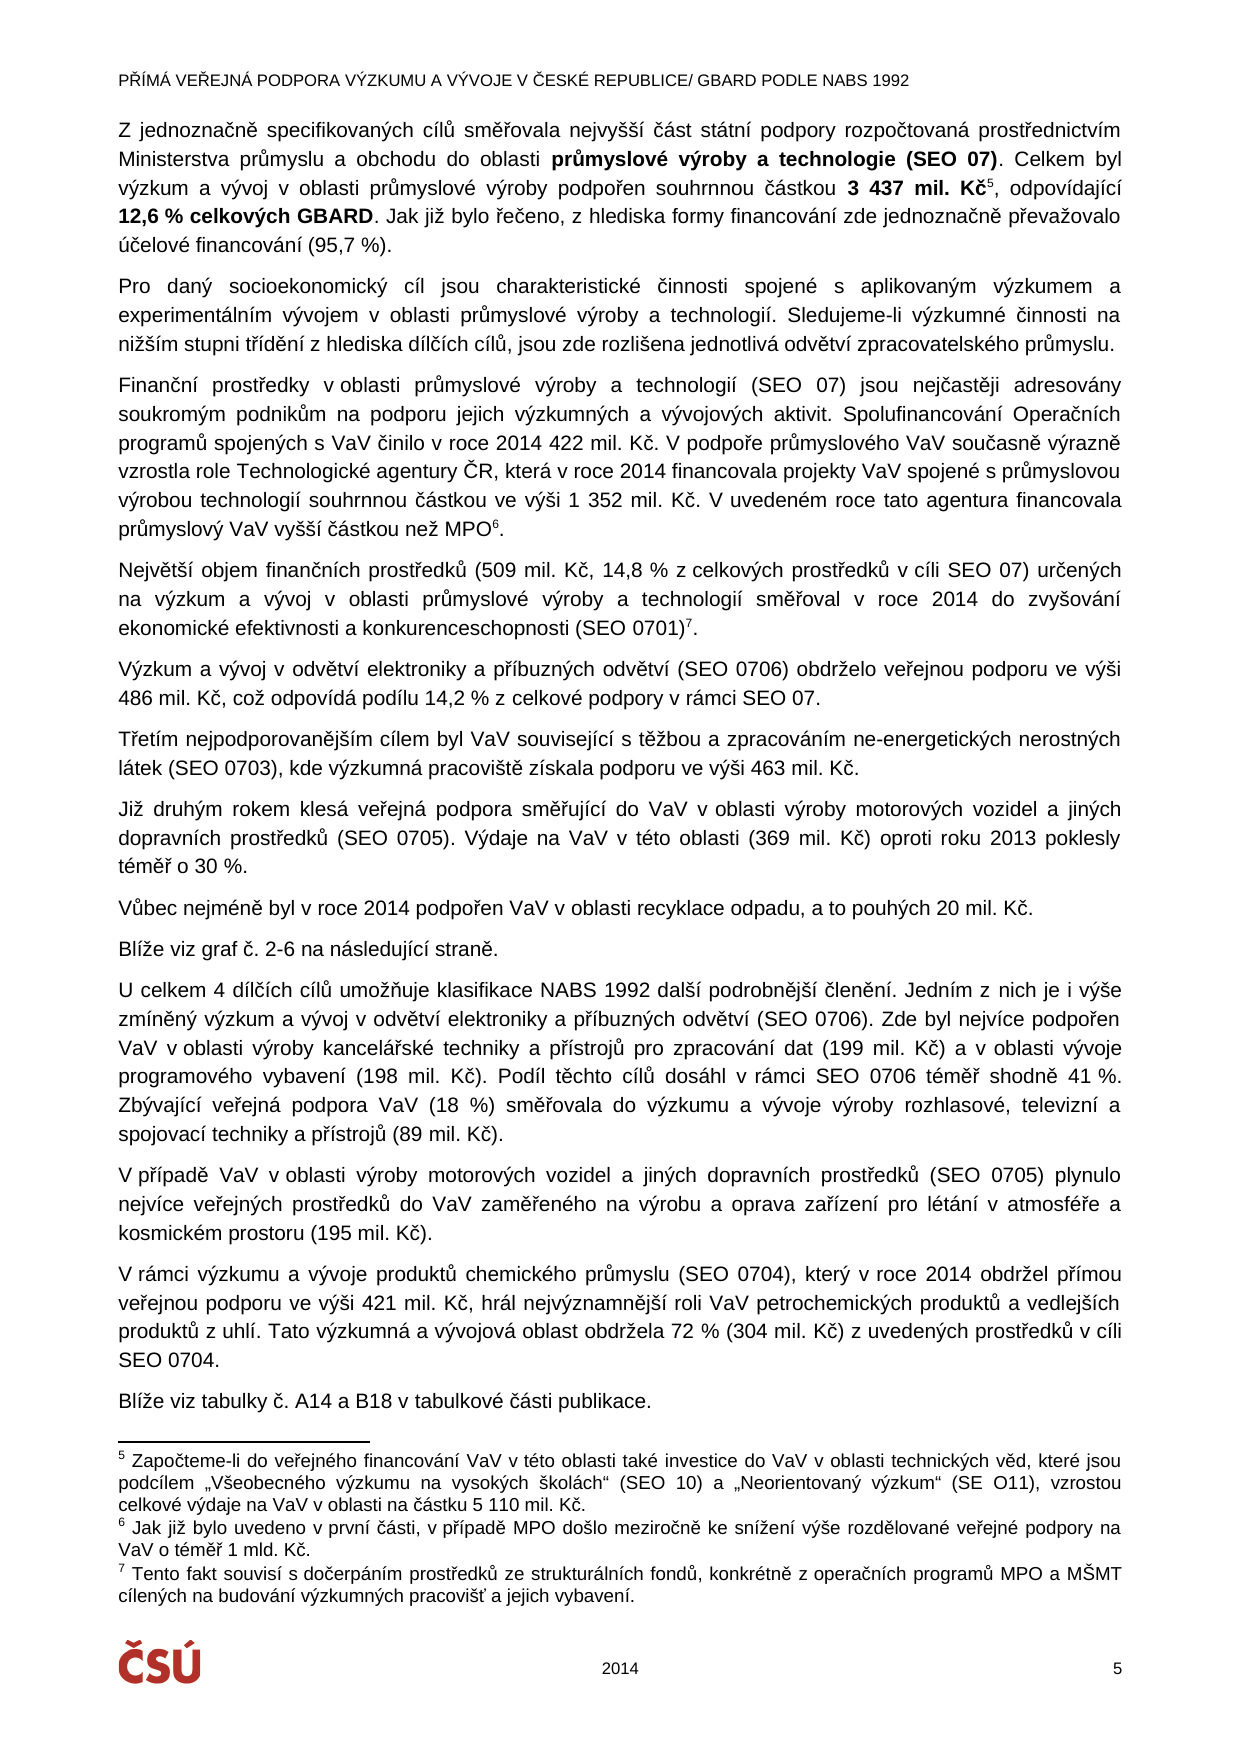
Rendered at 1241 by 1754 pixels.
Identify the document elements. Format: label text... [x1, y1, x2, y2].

text Výzkum a vývoj v odvětví elektroniky a příbuzných odvětví (SEO 0706) obdrželo veřejnou podporu ve výši 486 mil. Kč, což odpovídá podílu 14,2 % z celkové podpory v rámci SEO 07. [118, 657, 1122, 709]
text Vůbec nejméně byl v roce 2014 podpořen VaV v oblasti recyklace odpadu, a to pouhých 20 mil. Kč. [118, 896, 1122, 919]
text Finanční prostředky v oblasti průmyslové výroby a technologií (SEO 07) jsou nejčastěji adresovány soukromým podnikům na podporu jejich výzkumných a vývojových aktivit. Spolufinancování Operačních programů spojených s VaV činilo v roce 2014 422 mil. Kč. V podpoře průmyslového VaV současně výrazně vzrostla role Technologické agentury ČR, která v roce 2014 financovala projekty VaV spojené s průmyslovou výrobou technologií souhrnnou částkou ve výši 1 352 mil. Kč. V uvedeném roce tato agentura financovala průmyslový VaV vyšší částkou než MPO. [118, 373, 1122, 541]
text Pro daný socioekonomický cíl jsou charakteristické činnosti spojené s aplikovaným výzkumem a experimentálním vývojem v oblasti průmyslové výroby a technologií. Sledujeme-li výzkumné činnosti na nižším stupni třídění z hlediska dílčích cílů, jsou zde rozlišena jednotlivá odvětví zpracovatelského průmyslu. [118, 274, 1122, 356]
text Třetím nejpodporovanějším cílem byl VaV související s těžbou a zpracováním ne-energetických nerostných látek (SEO 0703), kde výzkumná pracoviště získala podporu ve výši 463 mil. Kč. [118, 727, 1122, 779]
text Blíže viz tabulky č. A14 a B18 v tabulkové části publikace. [118, 1389, 1122, 1413]
text Blíže viz graf č. 2-6 na následující straně. [118, 937, 1122, 961]
picture [118, 1640, 200, 1684]
text Největší objem finančních prostředků (509 mil. Kč, 14,8 % z celkových prostředků v cíli SEO 07) určených na výzkum a vývoj v oblasti průmyslové výroby a technologií směřoval v roce 2014 do zvyšování ekonomické efektivnosti a konkurenceschopnosti (SEO 0701). [118, 558, 1122, 639]
text Z jednoznačně specifikovaných cílů směřovala nejvyšší část státní podpory rozpočtovaná prostřednictvím Ministerstva průmyslu a obchodu do oblasti průmyslové výroby a technologie (SEO 07). Celkem byl výzkum a vývoj v oblasti průmyslové výroby podpořen souhrnnou částkou 3 437 mil. Kč, odpovídající 12,6 % celkových GBARD. Jak již bylo řečeno, z hlediska formy financování zde jednoznačně převažovalo účelové financování (95,7 %). [118, 118, 1122, 257]
text Již druhým rokem klesá veřejná podpora směřující do VaV v oblasti výroby motorových vozidel a jiných dopravních prostředků (SEO 0705). Výdaje na VaV v této oblasti (369 mil. Kč) oproti roku 2013 poklesly téměř o 30 %. [118, 797, 1122, 878]
text U celkem 4 dílčích cílů umožňuje klasifikace NABS 1992 další podrobnější členění. Jedním z nich je i výše zmíněný výzkum a vývoj v odvětví elektroniky a příbuzných odvětví (SEO 0706). Zde byl nejvíce podpořen VaV v oblasti výroby kancelářské techniky a přístrojů pro zpracování dat (199 mil. Kč) a v oblasti vývoje programového vybavení (198 mil. Kč). Podíl těchto cílů dosáhl v rámci SEO 0706 téměř shodně 41 %. Zbývající veřejná podpora VaV (18 %) směřovala do výzkumu a vývoje výroby rozhlasové, televizní a spojovací techniky a přístrojů (89 mil. Kč). [118, 978, 1122, 1146]
text V rámci výzkumu a vývoje produktů chemického průmyslu (SEO 0704), který v roce 2014 obdržel přímou veřejnou podporu ve výši 421 mil. Kč, hrál nejvýznamnější roli VaV petrochemických produktů a vedlejších produktů z uhlí. Tato výzkumná a vývojová oblast obdržela 72 % (304 mil. Kč) z uvedených prostředků v cíli SEO 0704. [118, 1262, 1122, 1372]
text V případě VaV v oblasti výroby motorových vozidel a jiných dopravních prostředků (SEO 0705) plynulo nejvíce veřejných prostředků do VaV zaměřeného na výrobu a oprava zařízení pro létání v atmosféře a kosmickém prostoru (195 mil. Kč). [118, 1163, 1122, 1244]
